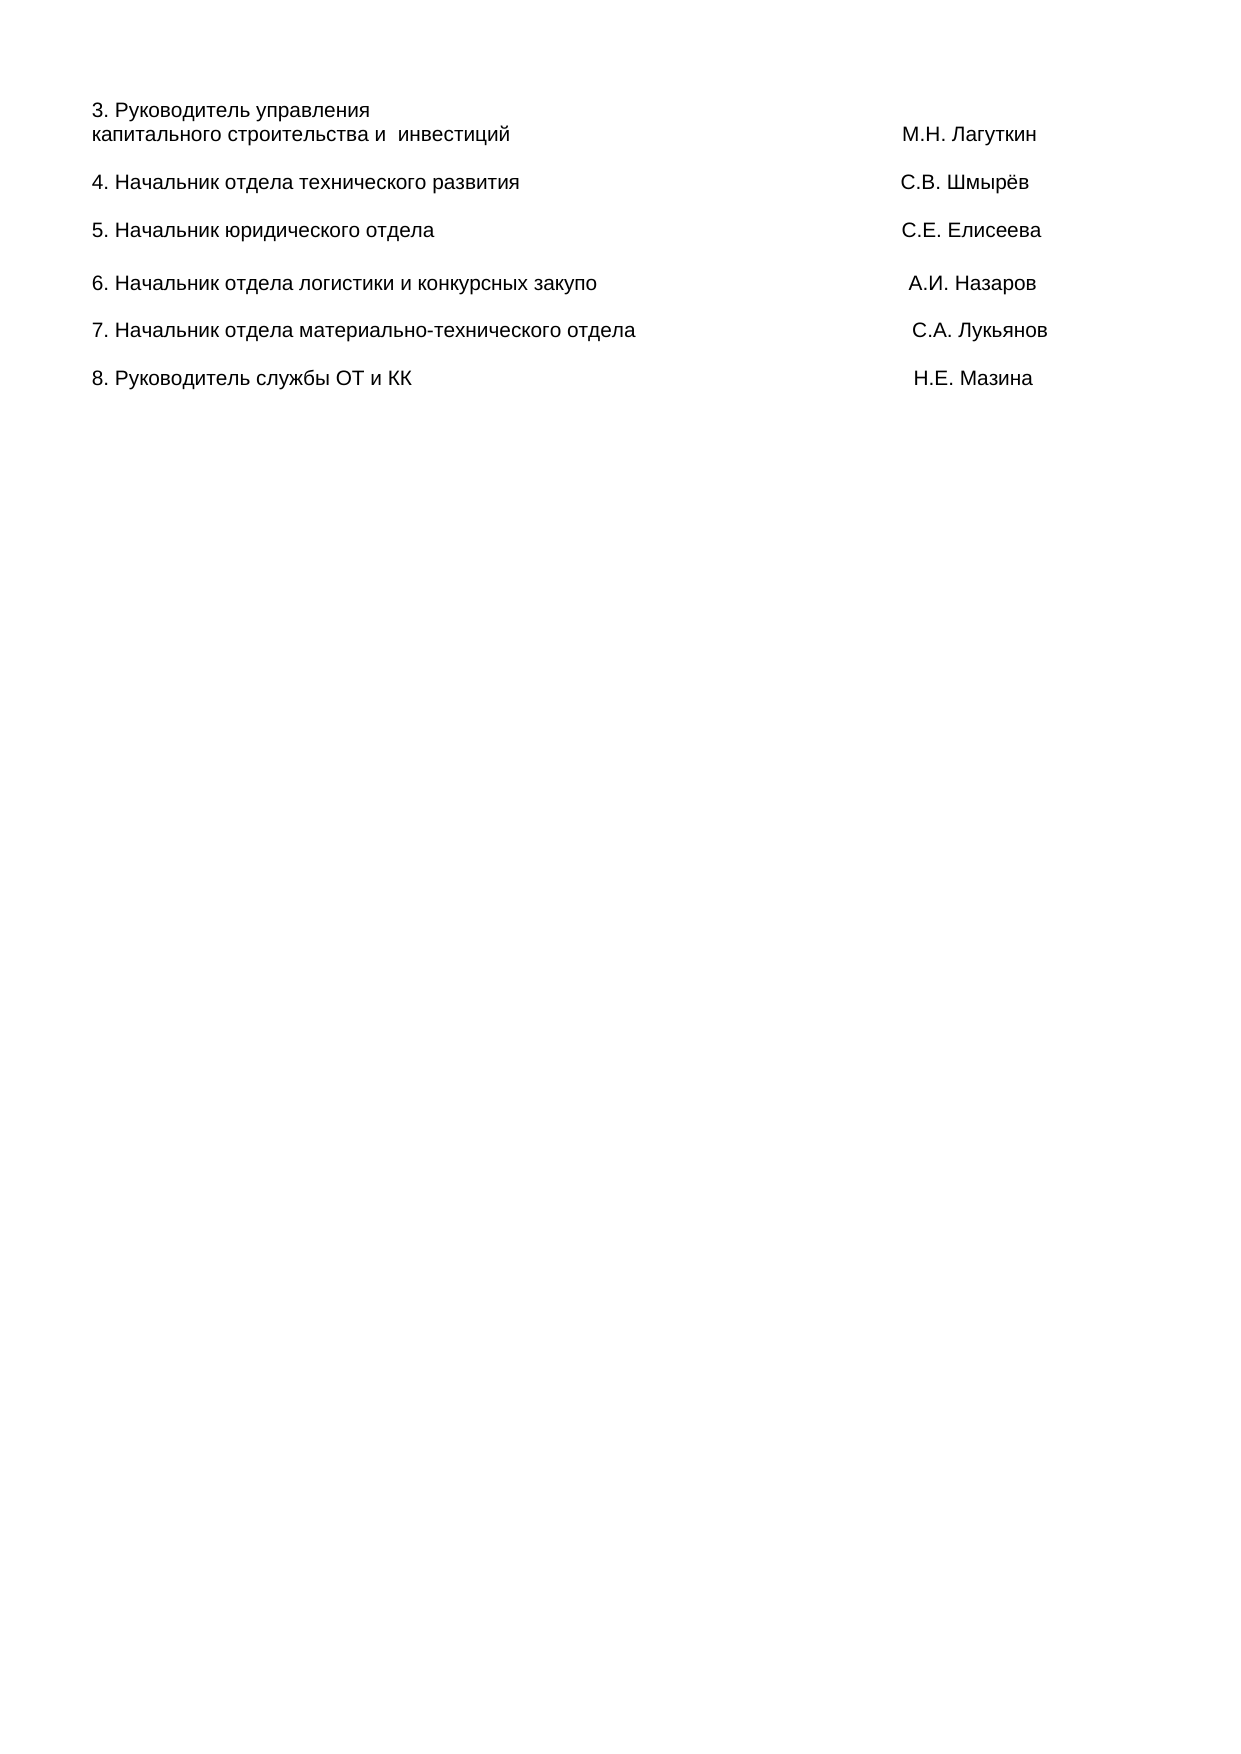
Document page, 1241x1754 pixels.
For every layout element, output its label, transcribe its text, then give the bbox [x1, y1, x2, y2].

text капитального строительства и инвестиций М.Н. Лагуткин [92, 122, 1157, 146]
text 4. Начальник отдела технического развития С.В. Шмырёв [92, 170, 1157, 194]
text 5. Начальник юридического отдела С.Е. Елисеева [92, 218, 1157, 242]
subtitle 6. Начальник отдела логистики и конкурсных закупо А.И. Назаров [92, 270, 1157, 294]
text 7. Начальник отдела материально-технического отдела С.А. Лукьянов [92, 318, 1157, 342]
text 8. Руководитель службы ОТ и КК Н.Е. Мазина [92, 366, 1157, 390]
text 3. Руководитель управления [92, 98, 1157, 122]
